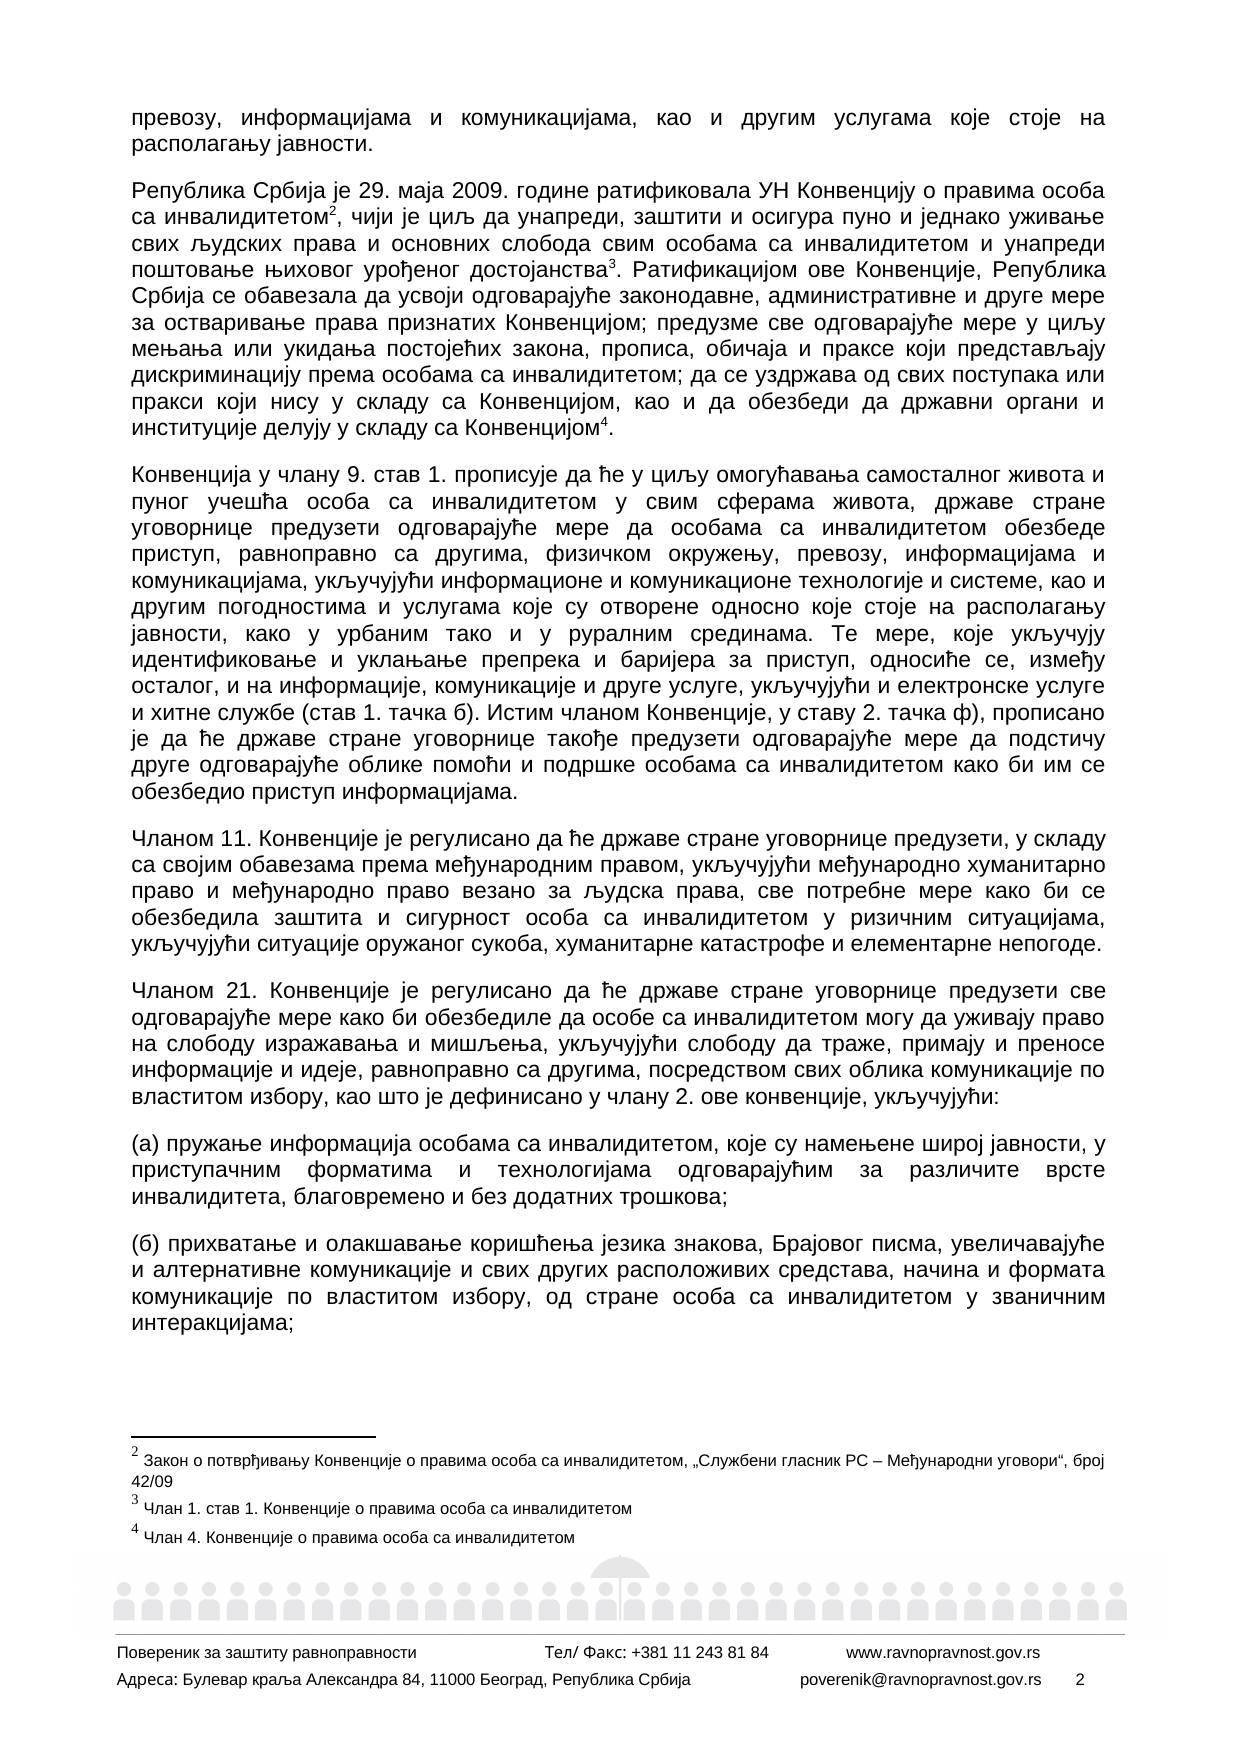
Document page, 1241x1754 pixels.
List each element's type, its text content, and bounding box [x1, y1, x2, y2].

text Чланом 21. Конвенције је регулисано да ће државе стране уговорнице предузети све одговарајуће мере како би обезбедиле да особе са инвалидитетом могу да уживају право на слободу изражавања и мишљења, укључујући слободу да траже, примају и преносе информације и идеје, равноправно са другима, посредством свих облика комуникације по властитом избору, као што је дефинисано у члану 2. ове конвенције, укључујући: [131, 977, 1106, 1109]
text Чланом 11. Конвенције је регулисано да ће државе стране уговорнице предузети, у складу са својим обавезама према међународним правом, укључујући међународно хуманитарно право и међународно право везано за људска права, све потребне мере како би се обезбедила заштита и сигурност особа са инвалидитетом у ризичним ситуацијама, укључујући ситуације оружаног сукоба, хуманитарне катастрофе и елементарне непогоде. [131, 825, 1106, 957]
text (а) пружање информација особама са инвалидитетом, које су намењене широј јавности, у приступачним форматима и технологијама одговарајућим за различите врсте инвалидитета, благовремено и без додатних трошкова; [131, 1130, 1106, 1209]
text (б) прихватање и олакшавање коришћења језика знакова, Брајовог писма, увеличавајуће и алтернативне комуникације и свих других расположивих средстава, начина и формата комуникације по властитом избору, од стране особа са инвалидитетом у званичним интеракцијама; [131, 1230, 1106, 1335]
picture [75, 1551, 1165, 1638]
text Република Србија је 29. маја 2009. године ратификовала УН Конвенцију о правима особа са инвалидитетом, чији је циљ да унапреди, заштити и осигура пуно и једнако уживање свих људских права и основних слобода свим особама са инвалидитетом и унапреди поштовање њиховог урођеног достојанства. Ратификацијом ове Конвенције, Република Србија се обавезала да усвоји одговарајуће законодавне, административне и друге мере за остваривање права признатих Конвенцијом; предузме све одговарајуће мере у циљу мењања или укидања постојећих закона, прописа, обичаја и праксе који представљају дискриминацију према особама са инвалидитетом; да се уздржава од свих поступака или пракси који нису у складу са Конвенцијом, као и да обезбеди да државни органи и институције делују у складу са Конвенцијом. [131, 177, 1106, 441]
text Конвенција у члану 9. став 1. прописује да ће у циљу омогућавања самосталног живота и пуног учешћа особа са инвалидитетом у свим сферама живота, државе стране уговорнице предузети одговарајуће мере да особама са инвалидитетом обезбеде приступ, равноправно са другима, физичком окружењу, превозу, информацијама и комуникацијама, укључујући информационе и комуникационе технологије и системе, као и другим погодностима и услугама које су отворене односно које стоје на располагању јавности, како у урбаним тако и у руралним срединама. Те мере, које укључују идентификовање и уклањање препрека и баријера за приступ, односиће се, између осталог, и на информације, комуникације и друге услуге, укључујући и електронске услуге и хитне службе (став 1. тачка б). Истим чланом Конвенције, у ставу 2. тачка ф), прописано је да ће државе стране уговорнице такође предузети одговарајуће мере да подстичу друге одговарајуће облике помоћи и подршке особама са инвалидитетом како би им се обезбедио приступ информацијама. [131, 461, 1106, 804]
